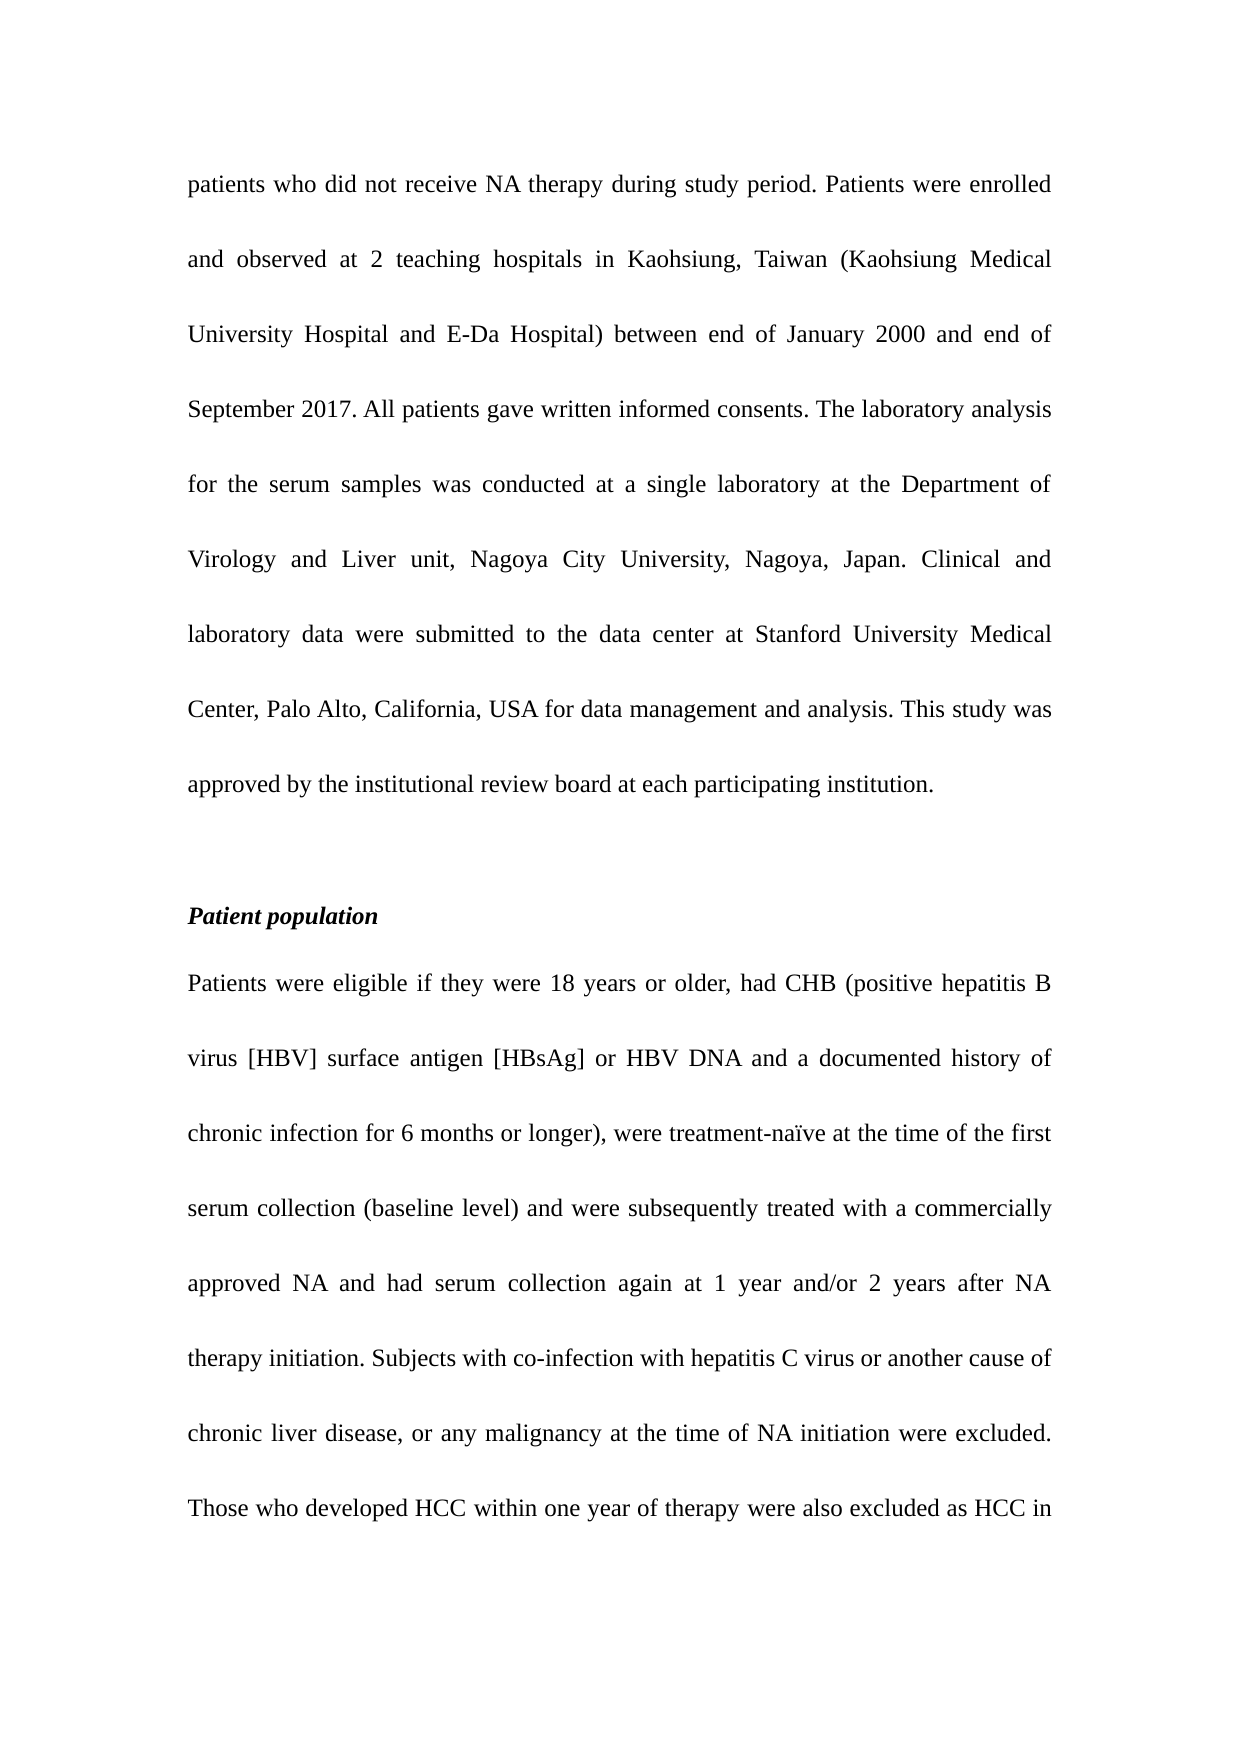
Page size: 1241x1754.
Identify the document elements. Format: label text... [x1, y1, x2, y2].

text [187, 164, 1053, 802]
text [187, 963, 1053, 1526]
text Patient population [187, 897, 1053, 934]
